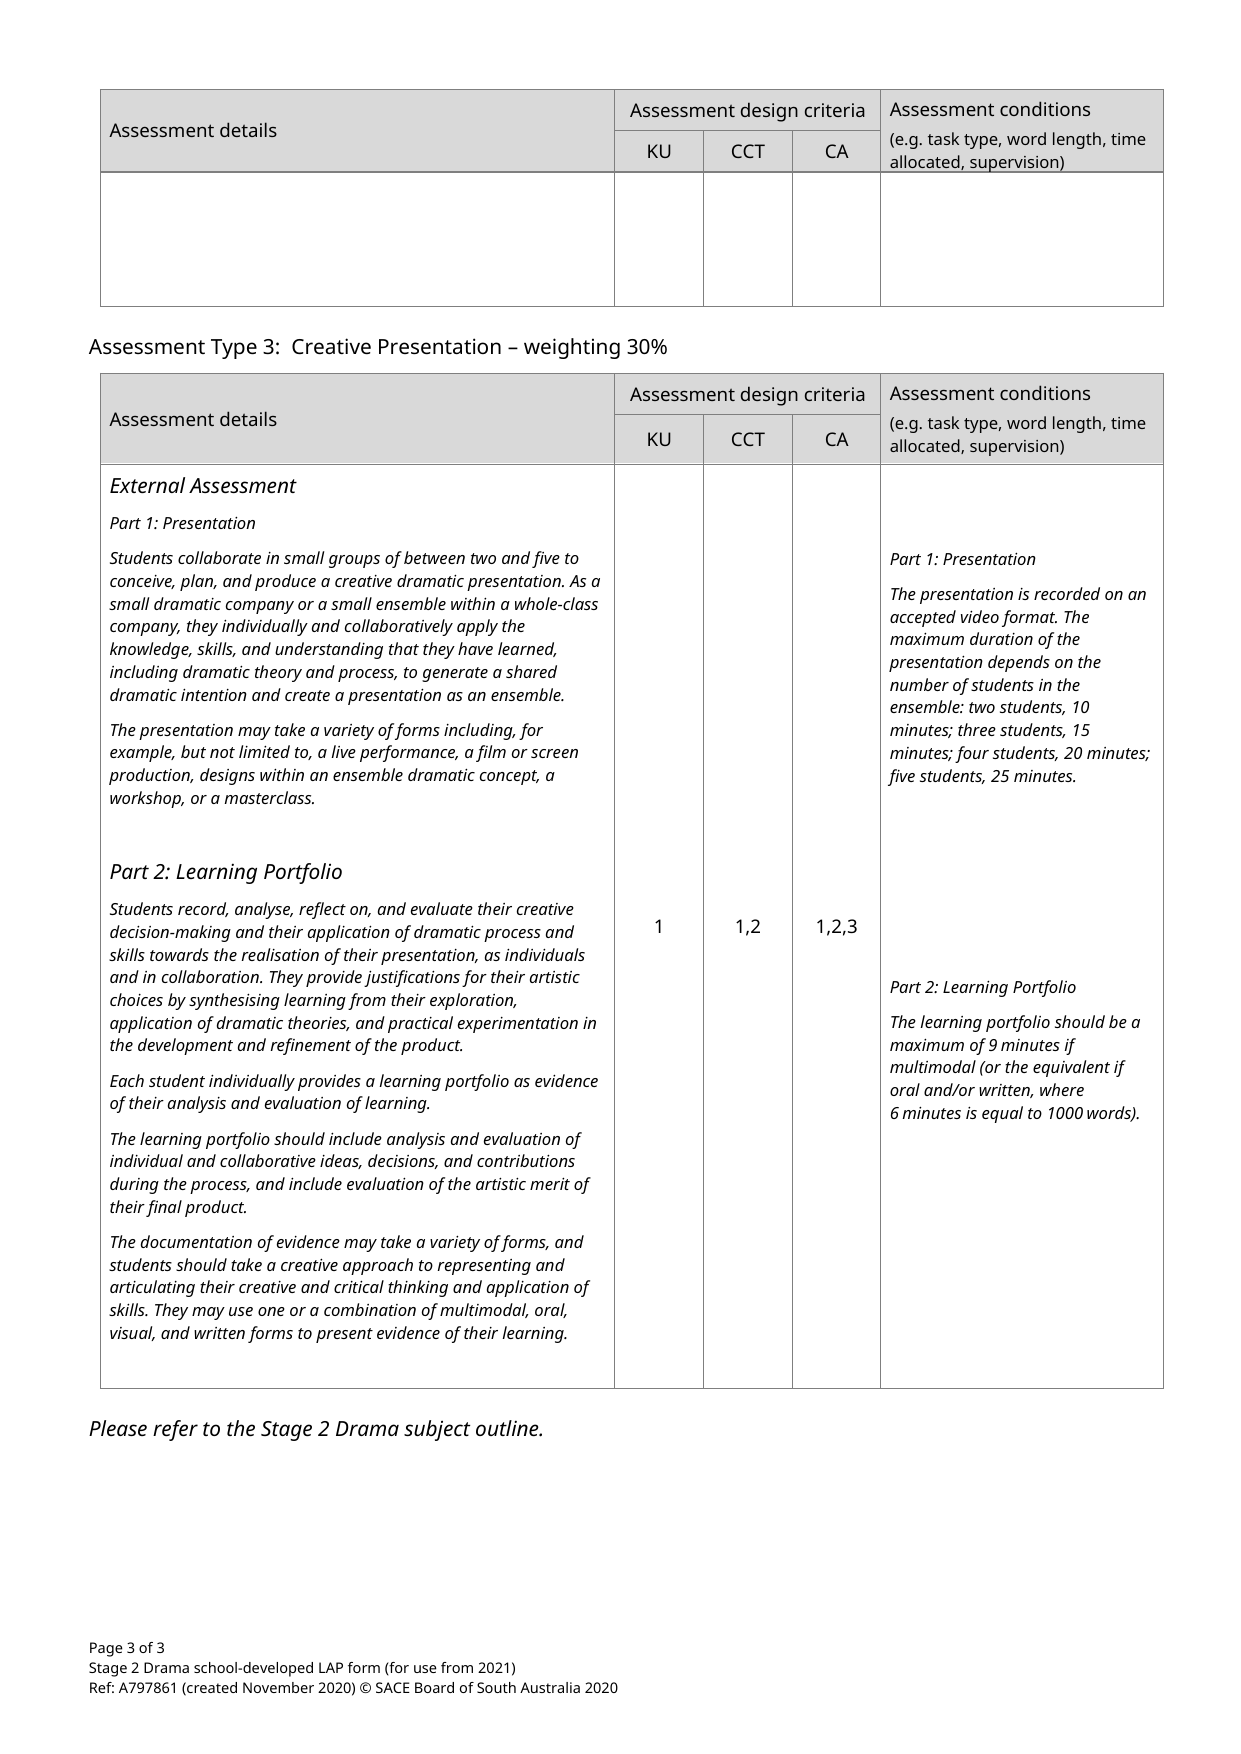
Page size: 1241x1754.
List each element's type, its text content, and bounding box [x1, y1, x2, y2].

table_cell CCT [704, 131, 792, 171]
text Please refer to the Stage 2 Drama subject outline. [89, 1414, 1152, 1443]
table_cell [793, 173, 880, 306]
table_header Assessment details [101, 374, 614, 463]
table_cell CCT [704, 415, 792, 463]
table_cell Part 1: Presentation The presentation is recorded on an accepted video format. The maximum duration of the presentation depends on the number of students in the ensemble: two students, 10 minutes; three students, 15 minutes; four students, 20 minutes; five students, 25 minutes. Part 2: Learning Portfolio The learning portfolio should be a maximum of 9 minutes if multimodal (or the equivalent if oral and/or written, where 6 minutes is equal to 1000 words). [881, 465, 1163, 1388]
table_cell [615, 173, 703, 306]
table_cell 1,2,3 [793, 465, 880, 1388]
table_cell CA [793, 131, 880, 171]
table_cell 1 [615, 465, 703, 1388]
table_header Assessment details [101, 90, 614, 171]
table_cell [704, 173, 792, 306]
table_cell External Assessment Part 1: Presentation Students collaborate in small groups of between two and five to conceive, plan, and produce a creative dramatic presentation. As a small dramatic company or a small ensemble within a whole-class company, they individually and collaboratively apply the knowledge, skills, and understanding that they have learned, including dramatic theory and process, to generate a shared dramatic intention and create a presentation as an ensemble. The presentation may take a variety of forms including, for example, but not limited to, a live performance, a film or screen production, designs within an ensemble dramatic concept, a workshop, or a masterclass. Part 2: Learning Portfolio Students record, analyse, reflect on, and evaluate their creative decision-making and their application of dramatic process and skills towards the realisation of their presentation, as individuals and in collaboration. They provide justifications for their artistic choices by synthesising learning from their exploration, application of dramatic theories, and practical experimentation in the development and refinement of the product. Each student individually provides a learning portfolio as evidence of their analysis and evaluation of learning. The learning portfolio should include analysis and evaluation of individual and collaborative ideas, decisions, and contributions during the process, and include evaluation of the artistic merit of their final product. The documentation of evidence may take a variety of forms, and students should take a creative approach to representing and articulating their creative and critical thinking and application of skills. They may use one or a combination of multimodal, oral, visual, and written forms to present evidence of their learning. [101, 465, 614, 1388]
table_header Assessment design criteria [615, 90, 880, 130]
table_cell KU [615, 131, 703, 171]
table_cell [881, 173, 1163, 306]
table_cell KU [615, 415, 703, 463]
table_cell 1,2 [704, 465, 792, 1388]
table_header Assessment conditions (e.g. task type, word length, time allocated, supervision) [881, 374, 1163, 463]
text Assessment Type 3: Creative Presentation – weighting 30% [89, 332, 1152, 360]
table_cell [101, 173, 614, 306]
table_header Assessment conditions (e.g. task type, word length, time allocated, supervision) [881, 90, 1163, 171]
table_header Assessment design criteria [615, 374, 880, 414]
table_cell CA [793, 415, 880, 463]
